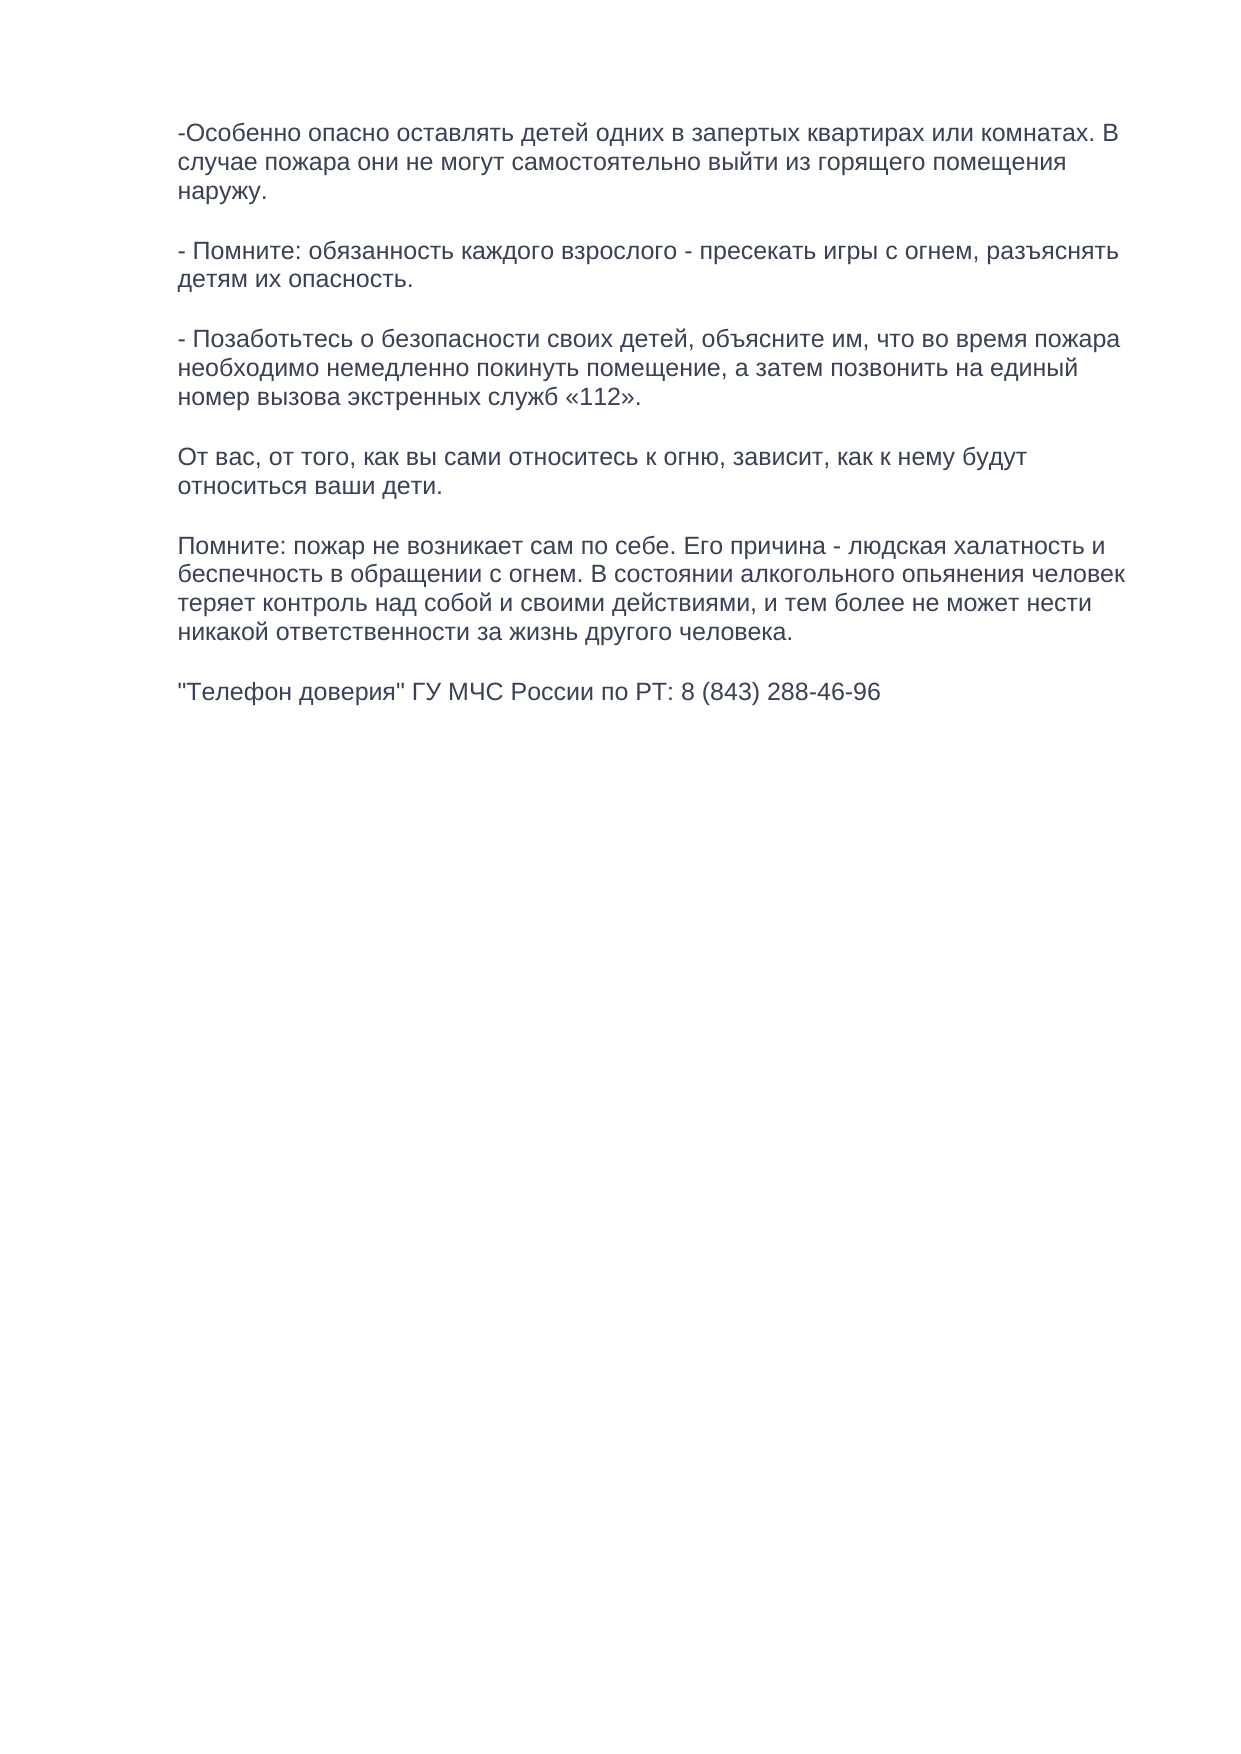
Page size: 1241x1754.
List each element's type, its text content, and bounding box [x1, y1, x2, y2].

text -Особенно опасно оставлять детей одних в запертых квартирах или комнатах. В случае пожара они не могут самостоятельно выйти из горящего помещения наружу. [177, 118, 1152, 204]
text Помните: пожар не возникает сам по себе. Его причина - людская халатность и беспечность в обращении с огнем. В состоянии алкогольного опьянения человек теряет контроль над собой и своими действиями, и тем более не может нести никакой ответственности за жизнь другого человека. [177, 531, 1152, 646]
text "Телефон доверия" ГУ МЧС России по РТ: 8 (843) 288-46-96 [177, 677, 1152, 706]
text От вас, от того, как вы сами относитесь к огню, зависит, как к нему будут относиться ваши дети. [177, 442, 1152, 499]
text - Помните: обязанность каждого взрослого - пресекать игры с огнем, разъяснять детям их опасность. [177, 236, 1152, 293]
text - Позаботьтесь о безопасности своих детей, объясните им, что во время пожара необходимо немедленно покинуть помещение, а затем позвонить на единый номер вызова экстренных служб «112». [177, 324, 1152, 411]
